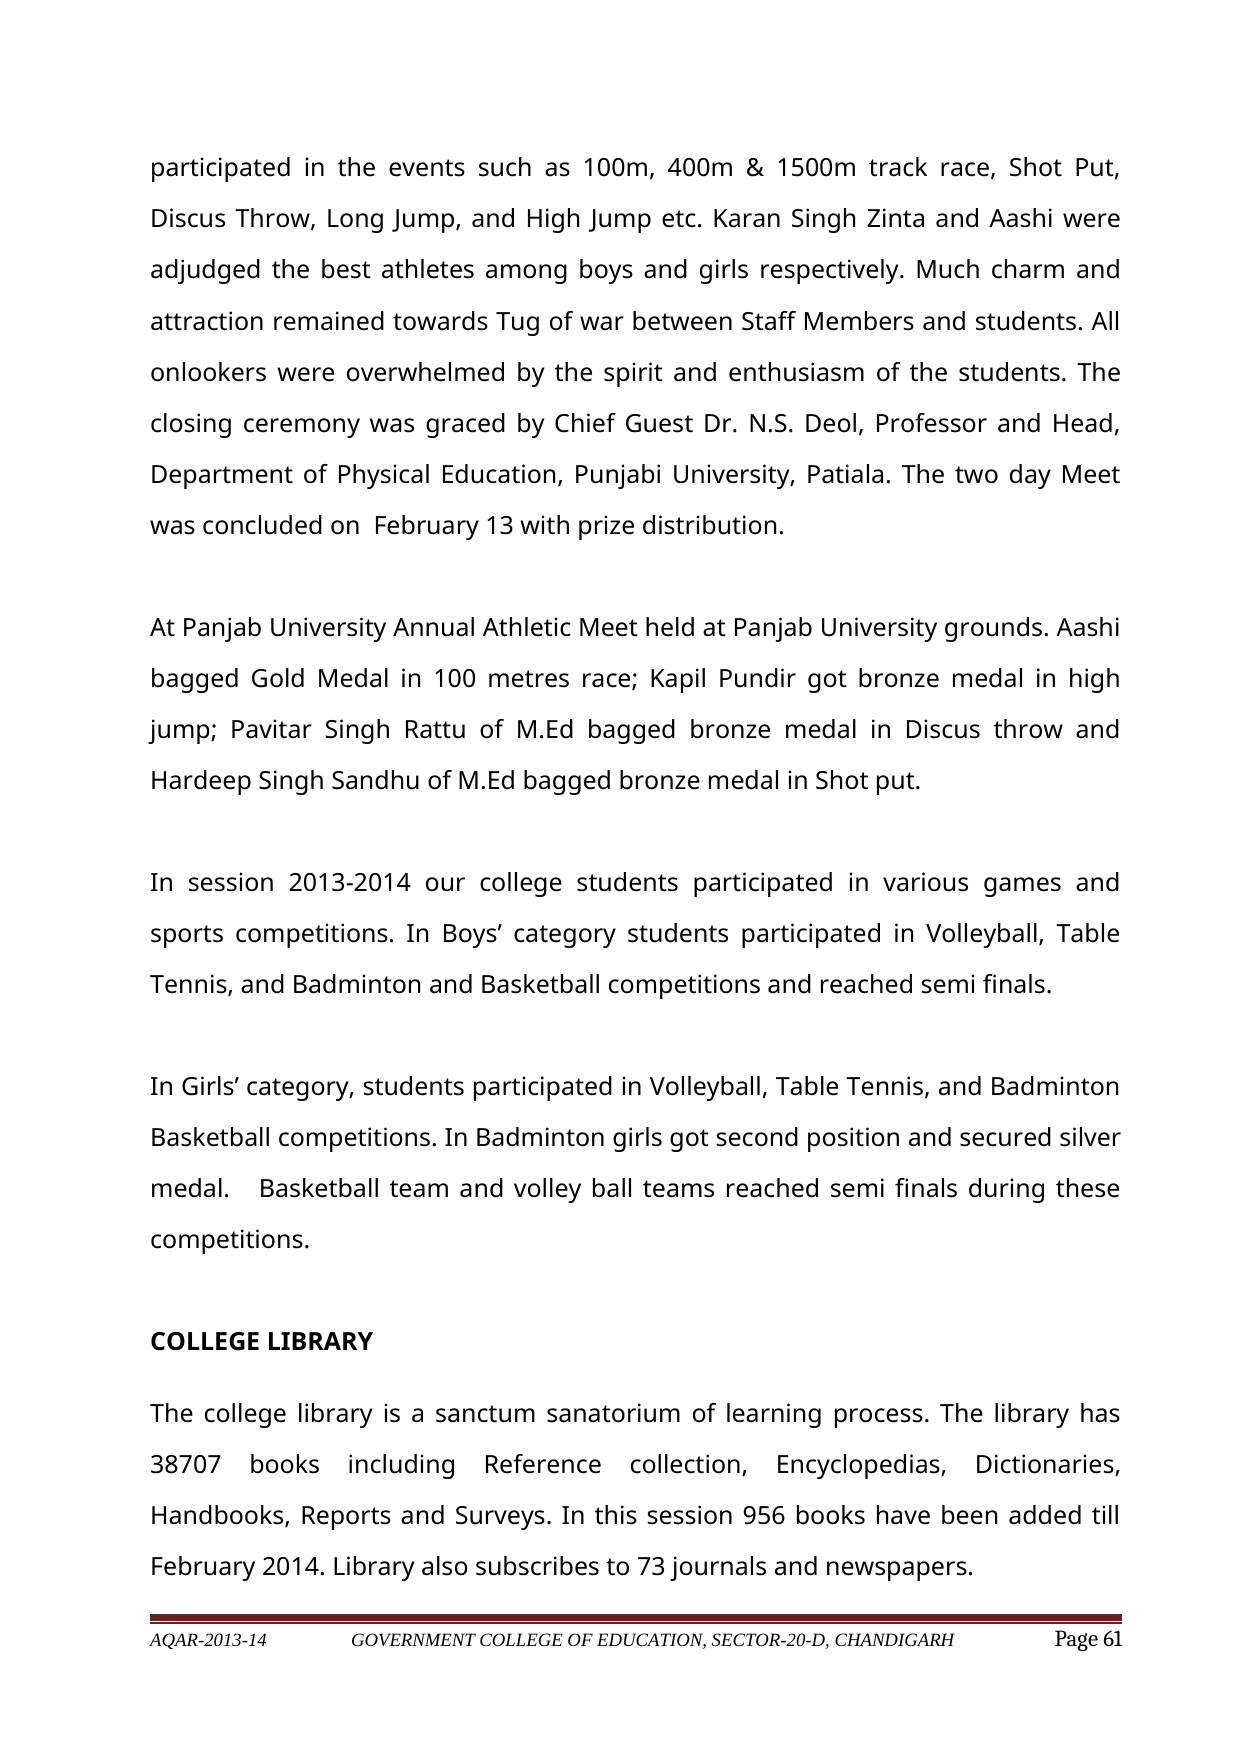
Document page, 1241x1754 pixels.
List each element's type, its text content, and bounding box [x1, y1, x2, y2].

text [150, 150, 1122, 541]
text In Girls’ category, students participated in Volleyball, Table Tennis, and Badminton Basketball competitions. In Badminton girls got second position and secured silver medal. Basketball team and volley ball teams reached semi finals during these competitions. [150, 1069, 1122, 1256]
text The college library is a sanctum sanatorium of learning process. The library has 38707 books including Reference collection, Encyclopedias, Dictionaries, Handbooks, Reports and Surveys. In this session 956 books have been added till February 2014. Library also subscribes to 73 journals and newspapers. [150, 1396, 1122, 1583]
text COLLEGE LIBRARY [150, 1324, 1122, 1358]
text In session 2013-2014 our college students participated in various games and sports competitions. In Boys’ category students participated in Volleyball, Table Tennis, and Badminton and Basketball competitions and reached semi finals. [150, 864, 1122, 1001]
text At Panjab University Annual Athletic Meet held at Panjab University grounds. Aashi bagged Gold Medal in 100 metres race; Kapil Pundir got bronze medal in high jump; Pavitar Singh Rattu of M.Ed bagged bronze medal in Discus throw and Hardeep Singh Sandhu of M.Ed bagged bronze medal in Shot put. [150, 609, 1122, 797]
